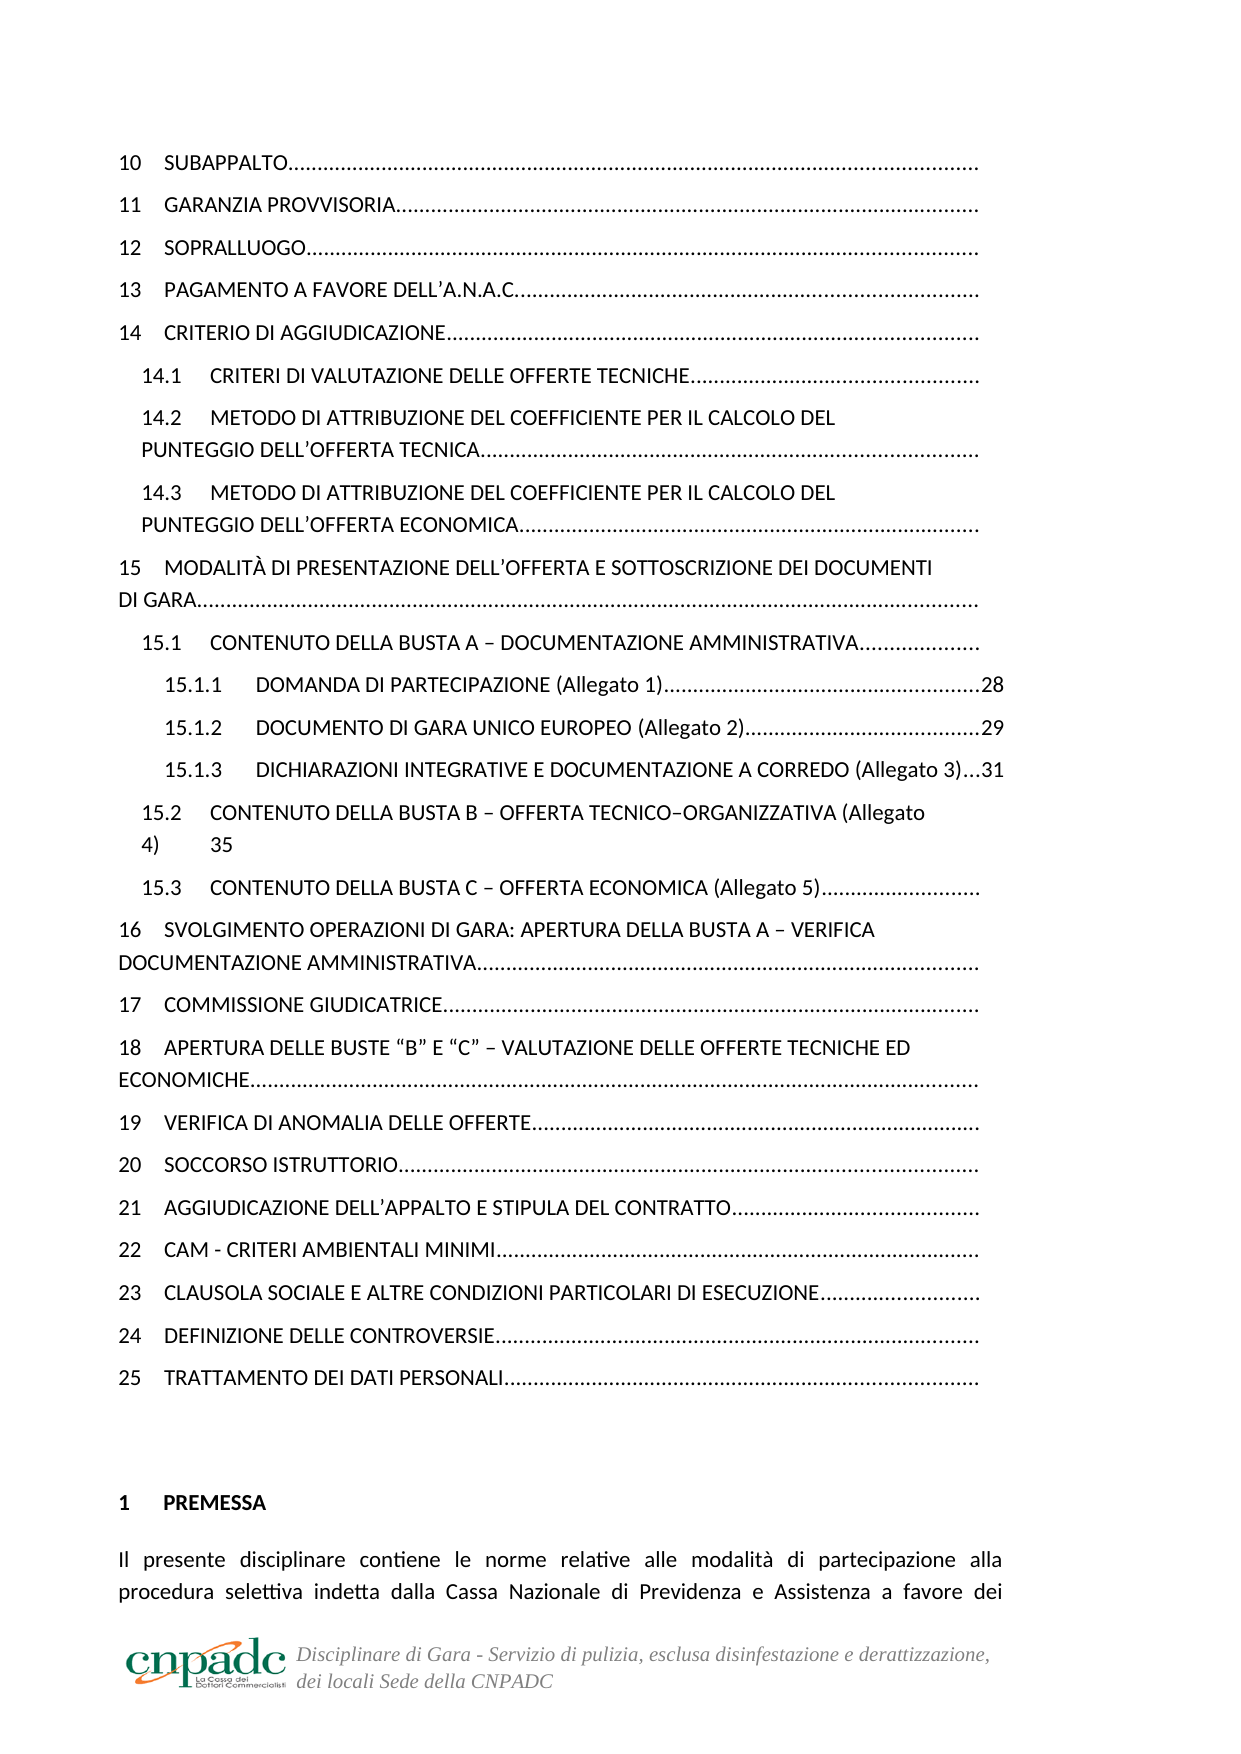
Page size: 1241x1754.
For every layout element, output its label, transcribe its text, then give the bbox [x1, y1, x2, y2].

picture [118, 1632, 296, 1692]
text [118, 1545, 1004, 1606]
subtitle PREMESSA [118, 1488, 1004, 1516]
